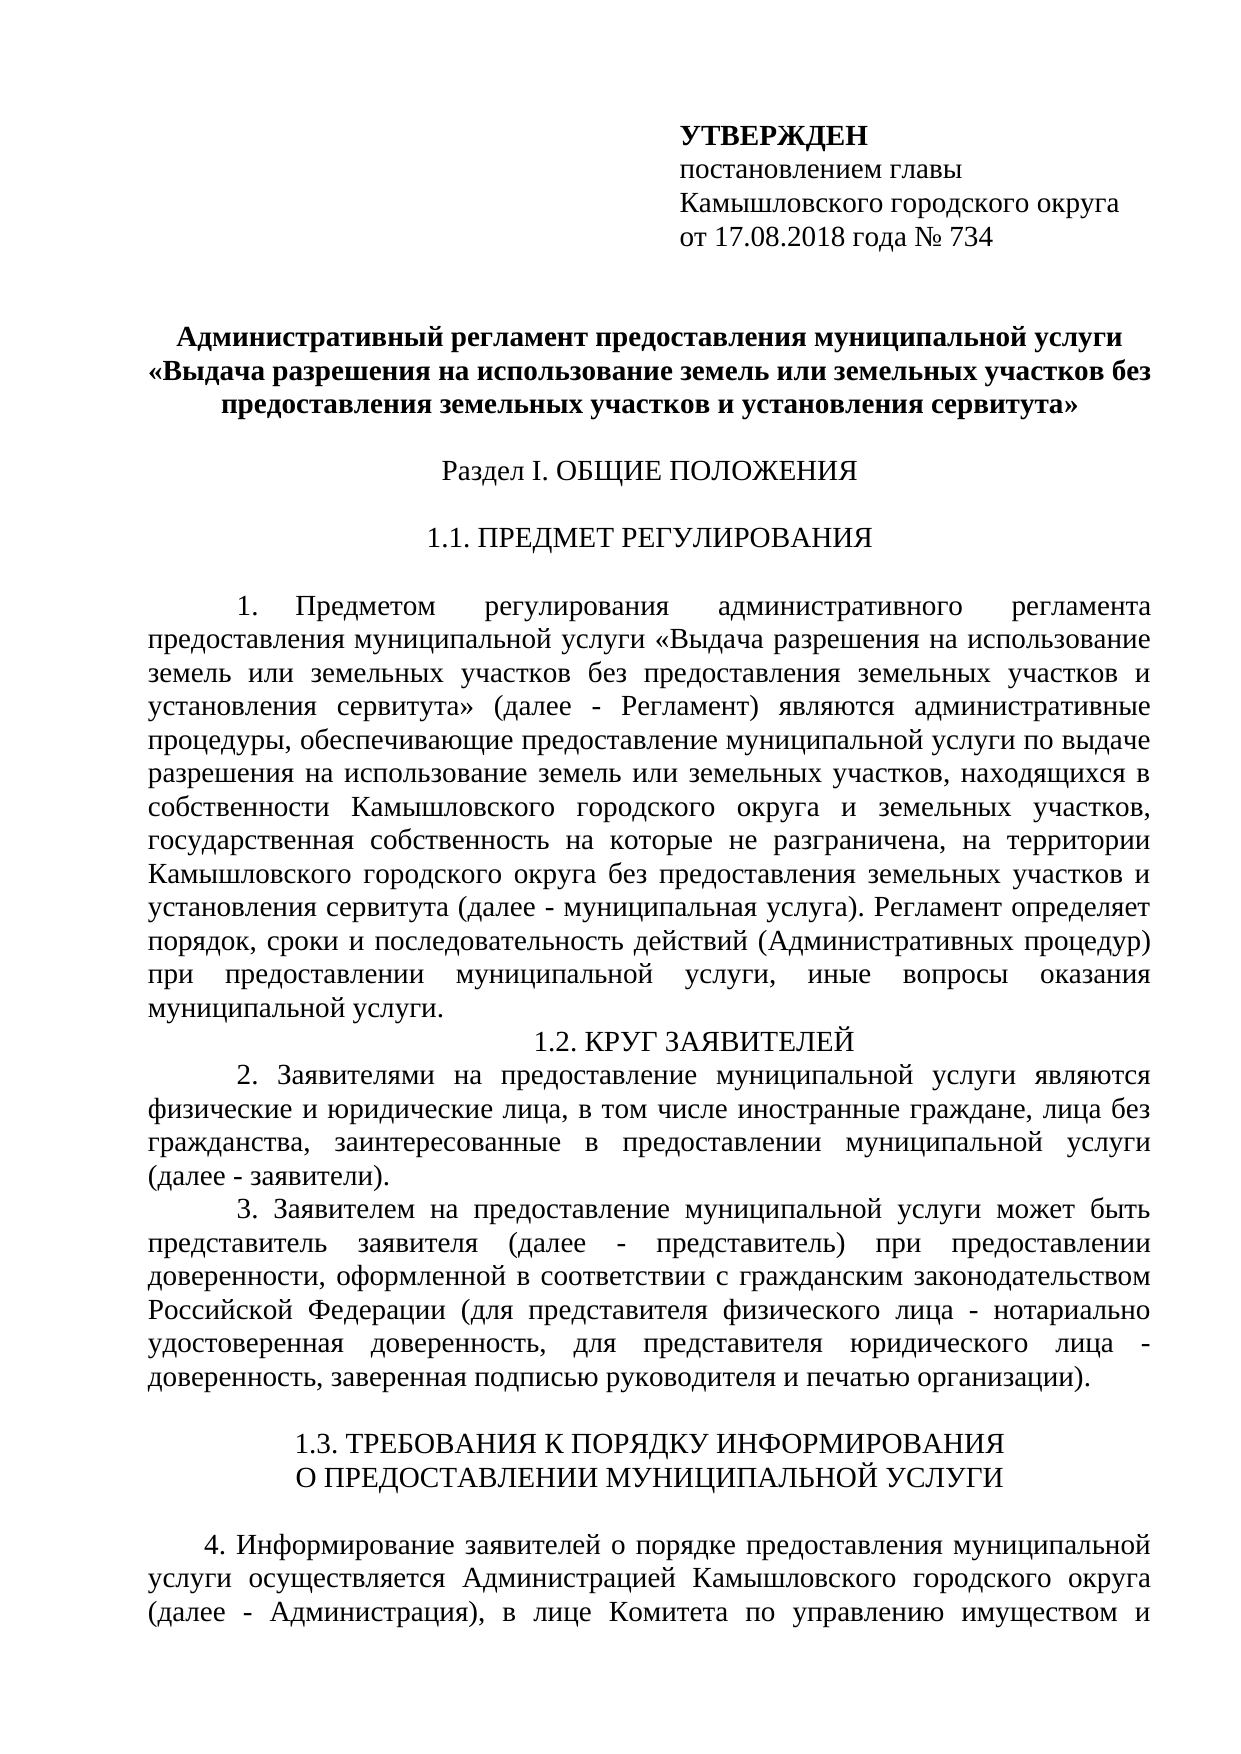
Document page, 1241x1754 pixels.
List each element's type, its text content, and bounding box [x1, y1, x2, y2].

text УТВЕРЖДЕН [679, 118, 1152, 152]
text Административный регламент предоставления муниципальной услуги [148, 319, 1152, 353]
text 1.2. КРУГ ЗАЯВИТЕЛЕЙ [148, 1024, 1152, 1057]
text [148, 1527, 1152, 1627]
text Раздел I. ОБЩИЕ ПОЛОЖЕНИЯ [148, 453, 1152, 487]
text постановлением главы [679, 152, 1152, 185]
text от 17.08.2018 года № 734 [679, 219, 1152, 252]
text 1.3. ТРЕБОВАНИЯ К ПОРЯДКУ ИНФОРМИРОВАНИЯ [148, 1426, 1152, 1460]
text Камышловского городского округа [679, 185, 1152, 219]
text «Выдача разрешения на использование земель или земельных участков без предоставления земельных участков и установления сервитута» [148, 353, 1152, 420]
text О ПРЕДОСТАВЛЕНИИ МУНИЦИПАЛЬНОЙ УСЛУГИ [148, 1460, 1152, 1493]
text 2. Заявителями на предоставление муниципальной услуги являются физические и юридические лица, в том числе иностранные граждане, лица без гражданства, заинтересованные в предоставлении муниципальной услуги (далее - заявители). [148, 1057, 1152, 1191]
text 3. Заявителем на предоставление муниципальной услуги может быть представитель заявителя (далее - представитель) при предоставлении доверенности, оформленной в соответствии с гражданским законодательством Российской Федерации (для представителя физического лица - нотариально удостоверенная доверенность, для представителя юридического лица - доверенность, заверенная подписью руководителя и печатью организации). [148, 1191, 1152, 1393]
text 1.1. ПРЕДМЕТ РЕГУЛИРОВАНИЯ [148, 521, 1152, 554]
list Предметом регулирования административного регламента предоставления муниципальной услуги «Выдача разрешения на использование земель или земельных участков без предоставления земельных участков и установления сервитута» (далее - Регламент) являются административные процедуры, обеспечивающие предоставление муниципальной услуги по выдаче разрешения на использование земель или земельных участков, находящихся в собственности Камышловского городского округа и земельных участков, государственная собственность на которые не разграничена, на территории Камышловского городского округа без предоставления земельных участков и установления сервитута (далее - муниципальная услуга). Регламент определяет порядок, сроки и последовательность действий (Административных процедур) при предоставлении муниципальной услуги, иные вопросы оказания муниципальной услуги. [148, 588, 1152, 1024]
